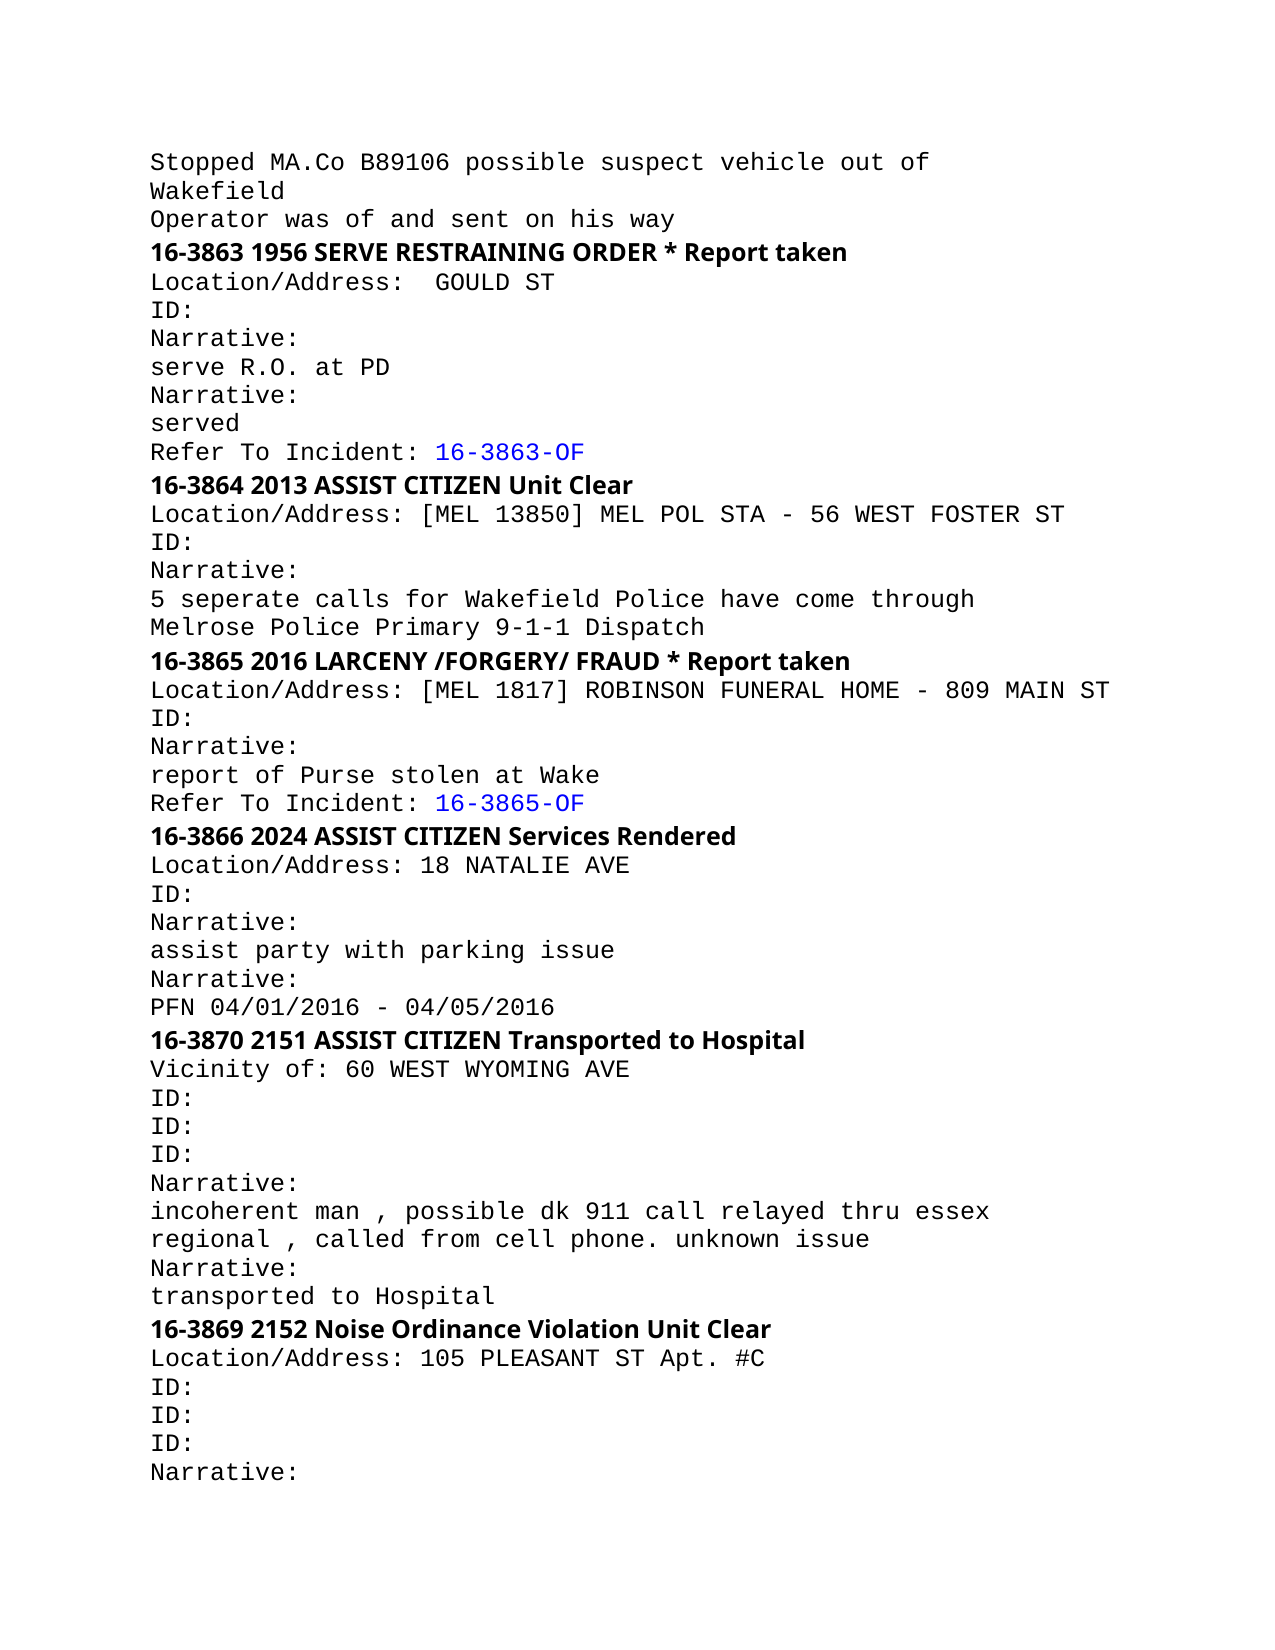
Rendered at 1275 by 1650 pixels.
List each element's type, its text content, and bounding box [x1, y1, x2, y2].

text ID: [150, 1142, 1125, 1170]
text assist party with parking issue [150, 938, 1125, 966]
text incoherent man , possible dk 911 call relayed thru essex [150, 1199, 1125, 1227]
text 16-3866 2024 ASSIST CITIZEN Services Rendered [150, 819, 1125, 853]
text Refer To Incident: 16-3865-OF [150, 791, 1125, 819]
text PFN 04/01/2016 - 04/05/2016 [150, 994, 1125, 1023]
text regional , called from cell phone. unknown issue [150, 1227, 1125, 1255]
text served [150, 411, 1125, 439]
text Narrative: [150, 734, 1125, 762]
text serve R.O. at PD [150, 354, 1125, 382]
text Narrative: [150, 909, 1125, 938]
text ID: [150, 1085, 1125, 1114]
text 5 seperate calls for Wakefield Police have come through [150, 586, 1125, 615]
text ID: [150, 297, 1125, 326]
text ID: [150, 1403, 1125, 1431]
text Narrative: [150, 1170, 1125, 1199]
text Narrative: [150, 558, 1125, 586]
text transported to Hospital [150, 1284, 1125, 1312]
text Operator was of and sent on his way [150, 207, 1125, 235]
text Location/Address: 18 NATALIE AVE [150, 853, 1125, 881]
text Narrative: [150, 1255, 1125, 1284]
text Refer To Incident: 16-3863-OF [150, 439, 1125, 467]
text Narrative: [150, 1459, 1125, 1488]
text 16-3869 2152 Noise Ordinance Violation Unit Clear [150, 1312, 1125, 1346]
text ID: [150, 1114, 1125, 1142]
text 16-3863 1956 SERVE RESTRAINING ORDER * Report taken [150, 235, 1125, 269]
text Narrative: [150, 966, 1125, 994]
text ID: [150, 530, 1125, 558]
text 16-3865 2016 LARCENY /FORGERY/ FRAUD * Report taken [150, 643, 1125, 677]
text ID: [150, 1431, 1125, 1459]
text ID: [150, 881, 1125, 909]
text ID: [150, 706, 1125, 734]
text 16-3870 2151 ASSIST CITIZEN Transported to Hospital [150, 1023, 1125, 1057]
text report of Purse stolen at Wake [150, 762, 1125, 791]
text Melrose Police Primary 9-1-1 Dispatch [150, 615, 1125, 643]
text Location/Address: [MEL 1817] ROBINSON FUNERAL HOME - 809 MAIN ST [150, 677, 1125, 706]
text Location/Address: GOULD ST [150, 269, 1125, 297]
text Narrative: [150, 326, 1125, 354]
text Stopped MA.Co B89106 possible suspect vehicle out of [150, 150, 1125, 178]
text ID: [150, 1374, 1125, 1403]
text Narrative: [150, 382, 1125, 411]
text Wakefield [150, 178, 1125, 207]
text Vicinity of: 60 WEST WYOMING AVE [150, 1057, 1125, 1085]
text 16-3864 2013 ASSIST CITIZEN Unit Clear [150, 467, 1125, 501]
text Location/Address: 105 PLEASANT ST Apt. #C [150, 1346, 1125, 1374]
text Location/Address: [MEL 13850] MEL POL STA - 56 WEST FOSTER ST [150, 501, 1125, 530]
